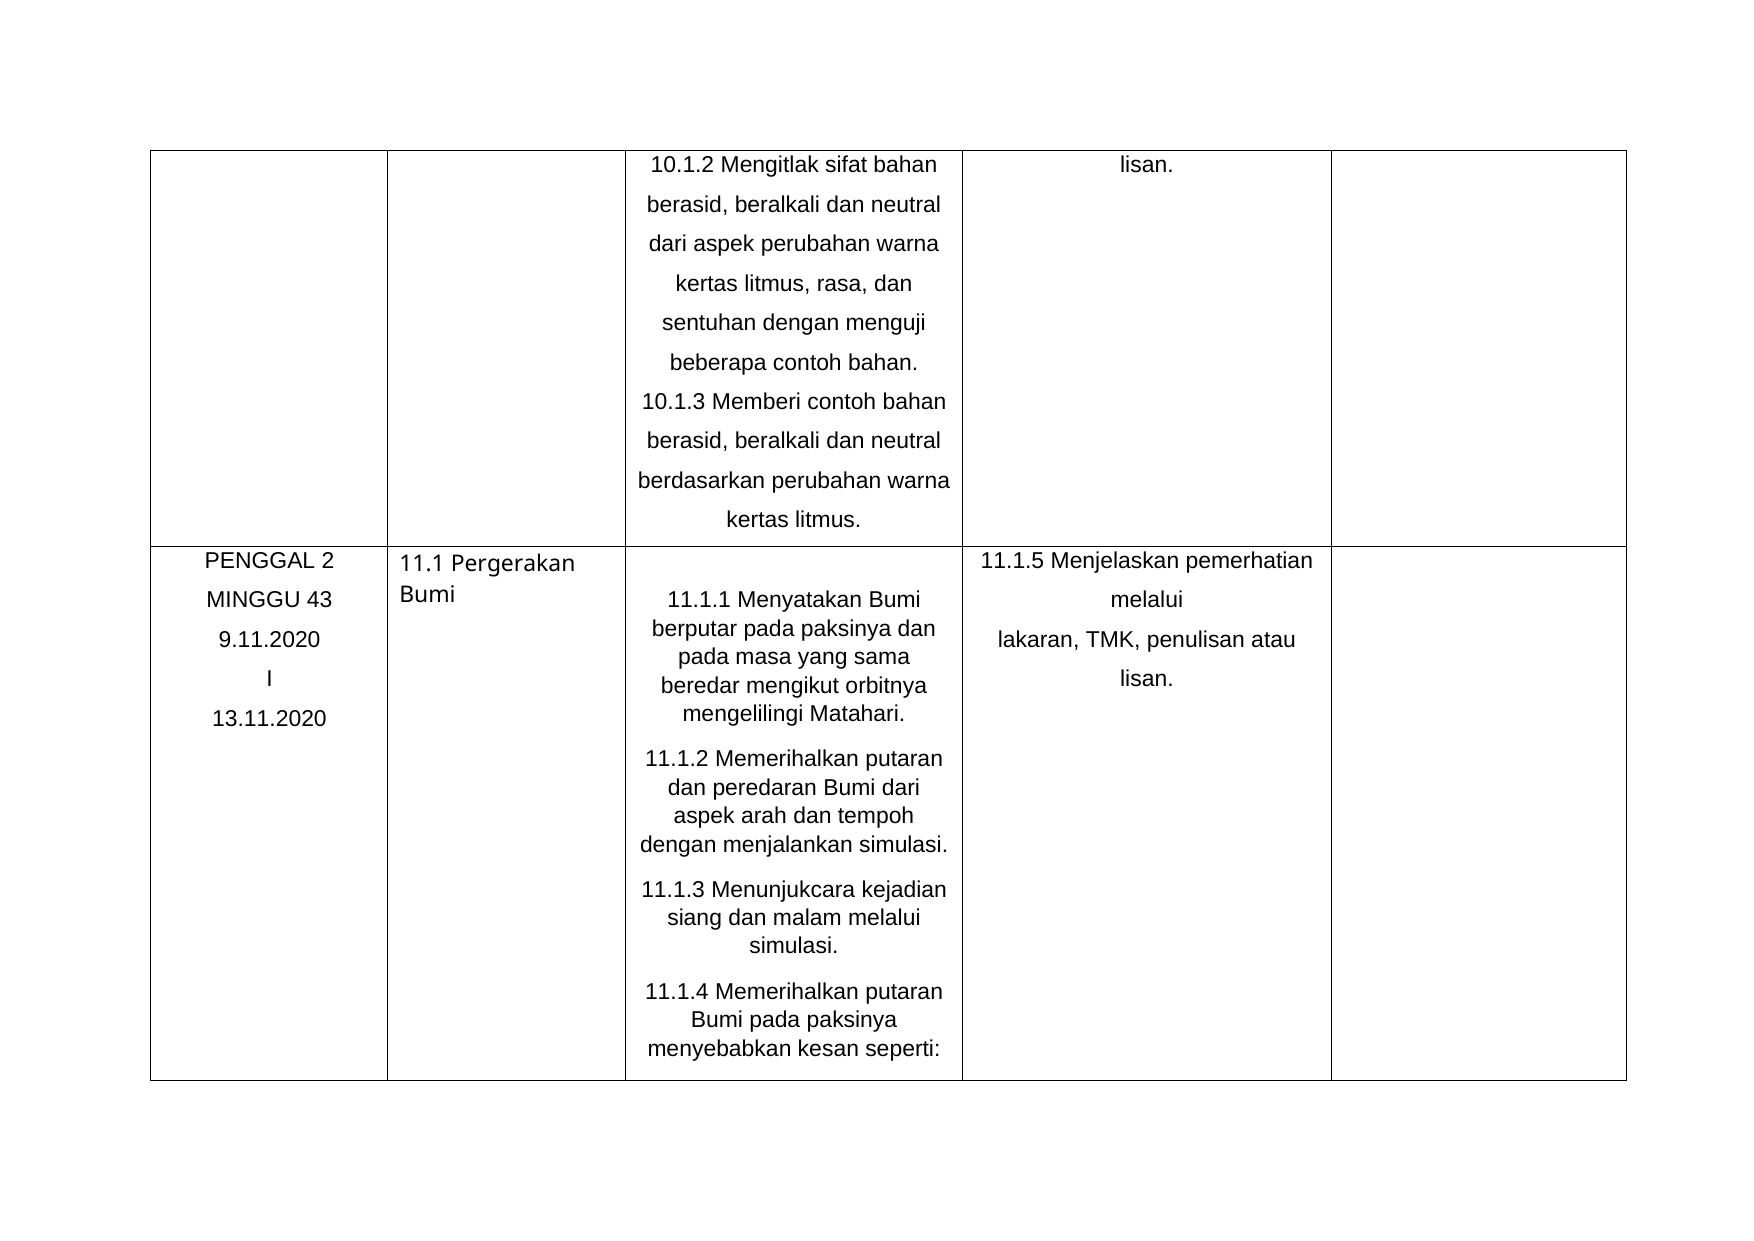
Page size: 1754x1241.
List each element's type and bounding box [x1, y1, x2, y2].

table_cell [1332, 547, 1626, 1079]
table_cell [151, 547, 387, 1079]
table_cell [626, 547, 962, 1079]
table_cell [1332, 151, 1626, 546]
table_cell [388, 547, 625, 1079]
table_cell [963, 547, 1331, 1079]
table_cell [388, 151, 625, 546]
table_cell [963, 151, 1331, 546]
table_cell [151, 151, 387, 546]
table_cell [626, 151, 962, 546]
